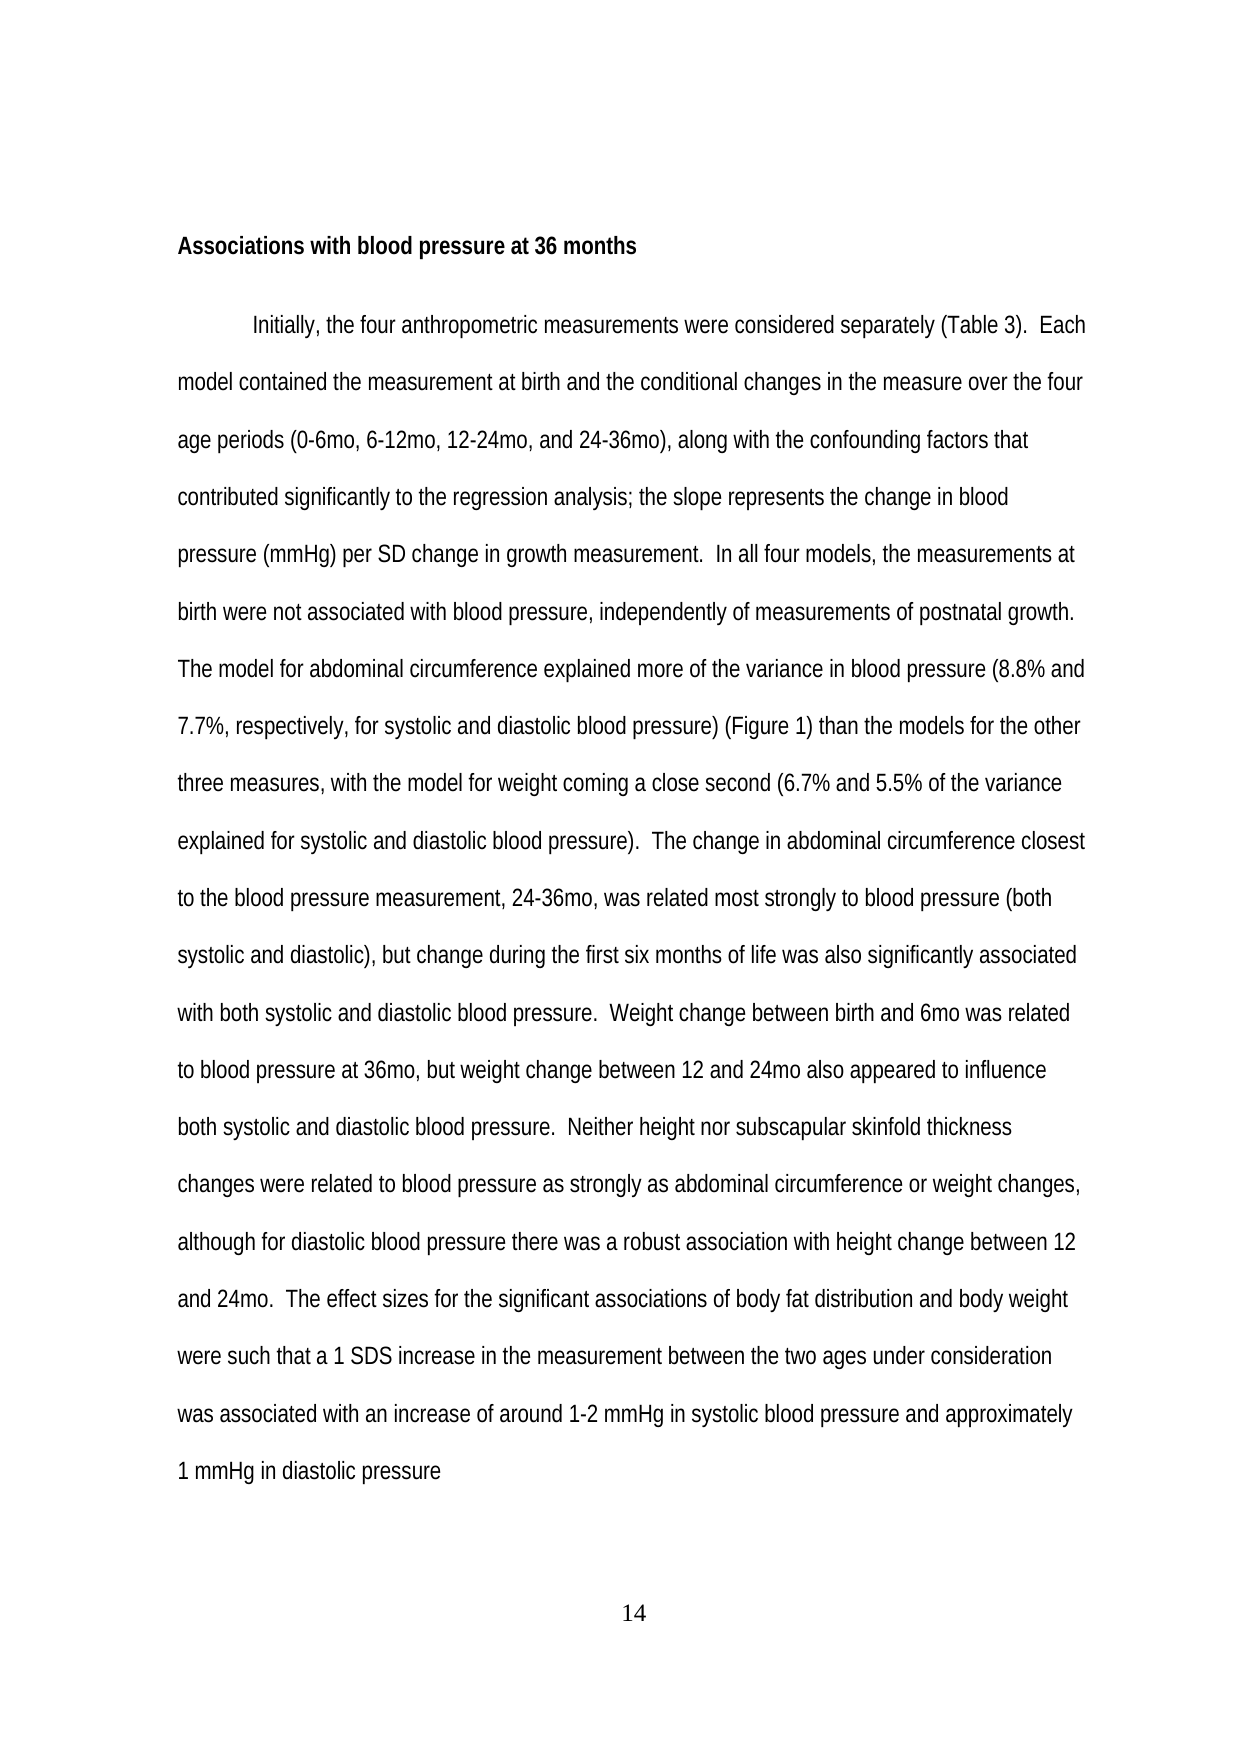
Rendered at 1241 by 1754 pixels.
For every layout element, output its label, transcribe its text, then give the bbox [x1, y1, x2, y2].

text Initially, the four anthropometric measurements were considered separately (Table 3). Each model contained the measurement at birth and the conditional changes in the measure over the four age periods (0-6mo, 6-12mo, 12-24mo, and 24-36mo), along with the confounding factors that contributed significantly to the regression analysis; the slope represents the change in blood pressure (mmHg) per SD change in growth measurement. In all four models, the measurements at birth were not associated with blood pressure, independently of measurements of postnatal growth. The model for abdominal circumference explained more of the variance in blood pressure (8.8% and 7.7%, respectively, for systolic and diastolic blood pressure) (Figure 1) than the models for the other three measures, with the model for weight coming a close second (6.7% and 5.5% of the variance explained for systolic and diastolic blood pressure). The change in abdominal circumference closest to the blood pressure measurement, 24-36mo, was related most strongly to blood pressure (both systolic and diastolic), but change during the first six months of life was also significantly associated with both systolic and diastolic blood pressure. Weight change between birth and 6mo was related to blood pressure at 36mo, but weight change between 12 and 24mo also appeared to influence both systolic and diastolic blood pressure. Neither height nor subscapular skinfold thickness changes were related to blood pressure as strongly as abdominal circumference or weight changes, although for diastolic blood pressure there was a robust association with height change between 12 and 24mo. The effect sizes for the significant associations of body fat distribution and body weight were such that a 1 SDS increase in the measurement between the two ages under consideration was associated with an increase of around 1-2 mmHg in systolic blood pressure and approximately 1 mmHg in diastolic pressure [177, 310, 1090, 1484]
subtitle Associations with blood pressure at 36 months [177, 231, 1090, 260]
